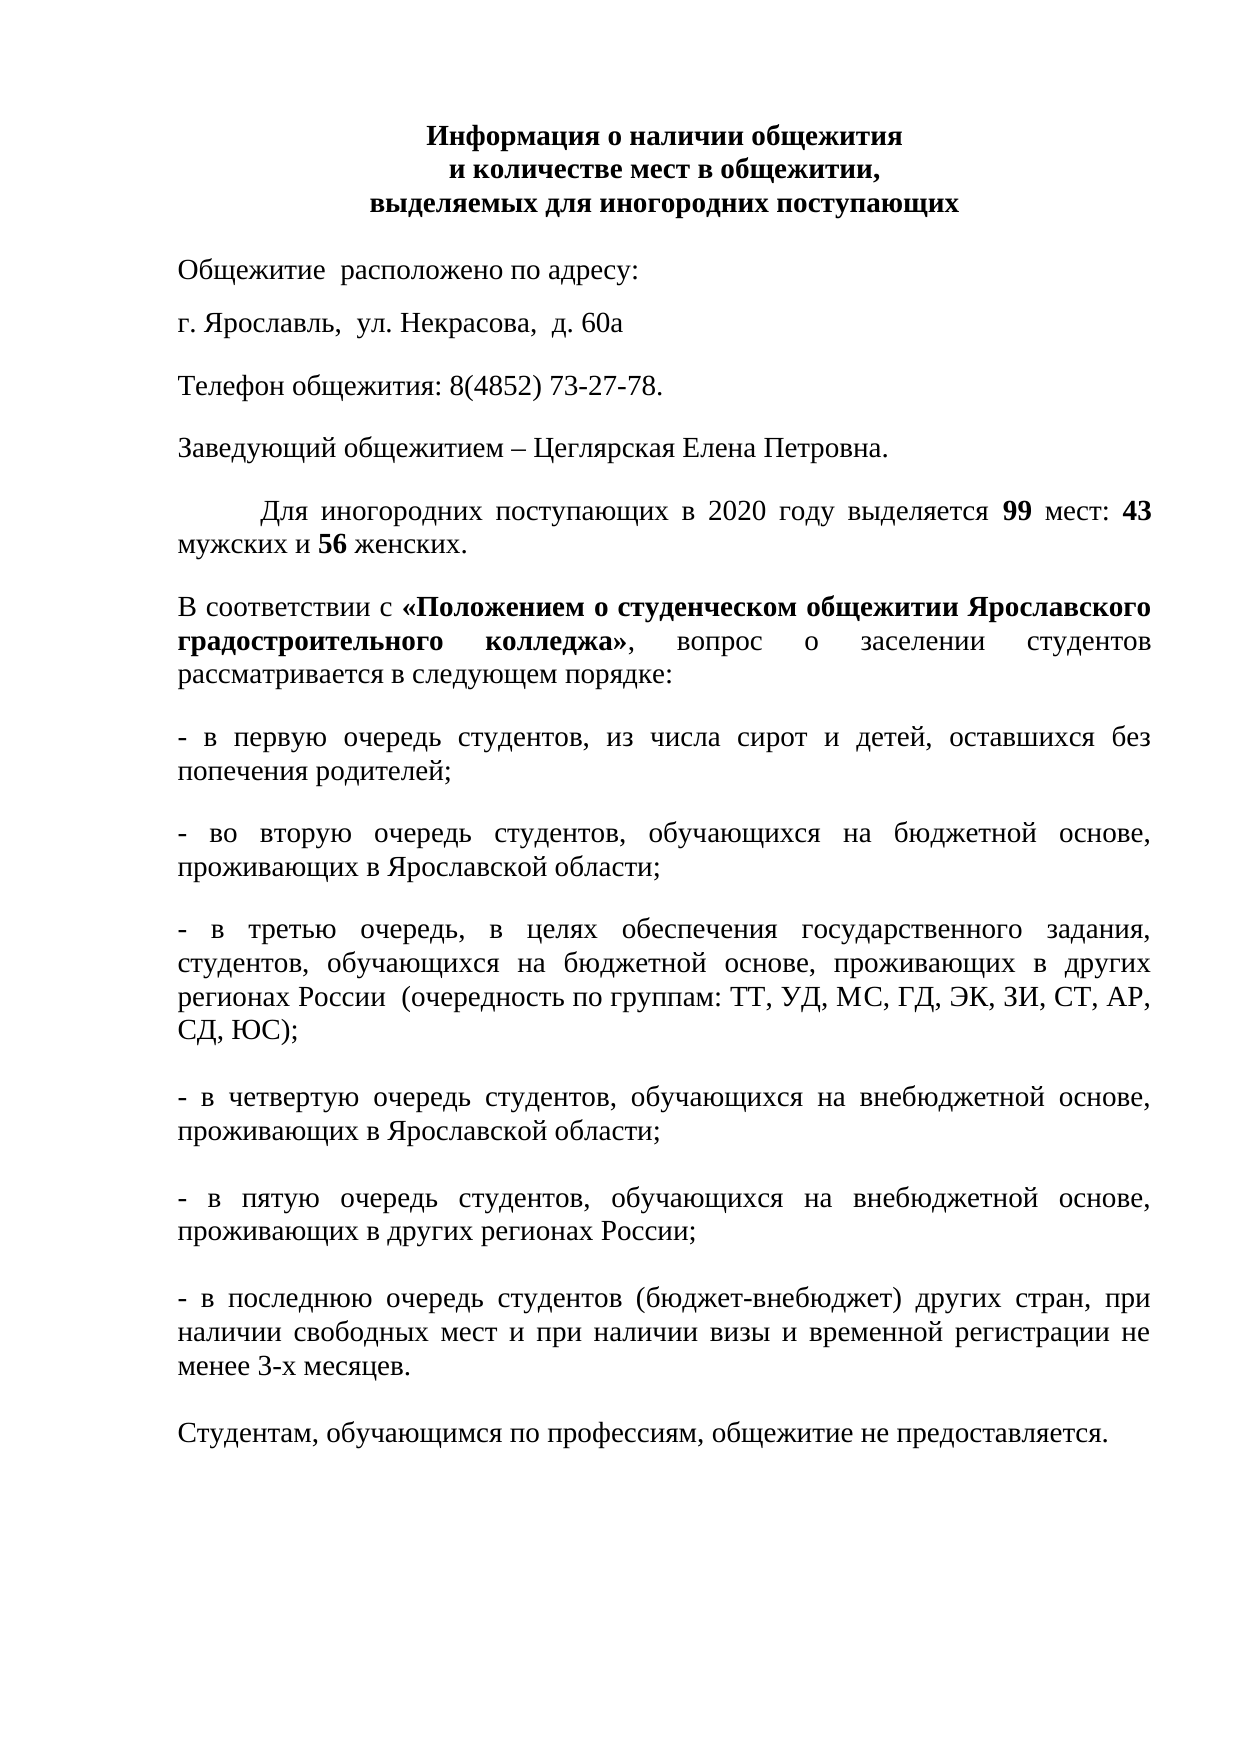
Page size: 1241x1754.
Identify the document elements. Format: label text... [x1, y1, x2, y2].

text г. Ярославль, ул. Некрасова, д. 60а [177, 305, 1152, 338]
text Телефон общежития: 8(4852) 73-27-78. [177, 368, 1152, 401]
text Студентам, обучающимся по профессиям, общежитие не предоставляется. [177, 1415, 1152, 1448]
text - в пятую очередь студентов, обучающихся на внебюджетной основе, проживающих в других регионах России; [177, 1180, 1152, 1247]
text Общежитие расположено по адресу: [177, 252, 1152, 286]
text - в четвертую очередь студентов, обучающихся на внебюджетной основе, проживающих в Ярославской области; [177, 1079, 1152, 1146]
text В соответствии с «Положением о студенческом общежитии Ярославского градостроительного колледжа», вопрос о заселении студентов рассматривается в следующем порядке: [177, 589, 1152, 690]
text - в первую очередь студентов, из числа сирот и детей, оставшихся без попечения родителей; [177, 719, 1152, 786]
text - в последнюю очередь студентов (бюджет-внебюджет) других стран, при наличии свободных мест и при наличии визы и временной регистрации не менее 3-х месяцев. [177, 1281, 1152, 1381]
text Информация о наличии общежития [177, 118, 1152, 152]
text и количестве мест в общежитии, [177, 152, 1152, 185]
text - во вторую очередь студентов, обучающихся на бюджетной основе, проживающих в Ярославской области; [177, 815, 1152, 882]
text - в третью очередь, в целях обеспечения государственного задания, студентов, обучающихся на бюджетной основе, проживающих в других регионах России (очередность по группам: ТТ, УД, МC, ГД, ЭК, ЗИ, СТ, АР, СД, ЮС); [177, 912, 1152, 1046]
text выделяемых для иногородних поступающих [177, 185, 1152, 219]
text Заведующий общежитием – Цеглярская Елена Петровна. [177, 430, 1152, 464]
text Для иногородних поступающих в 2020 году выделяется 99 мест: 43 мужских и 56 женских. [177, 493, 1152, 560]
